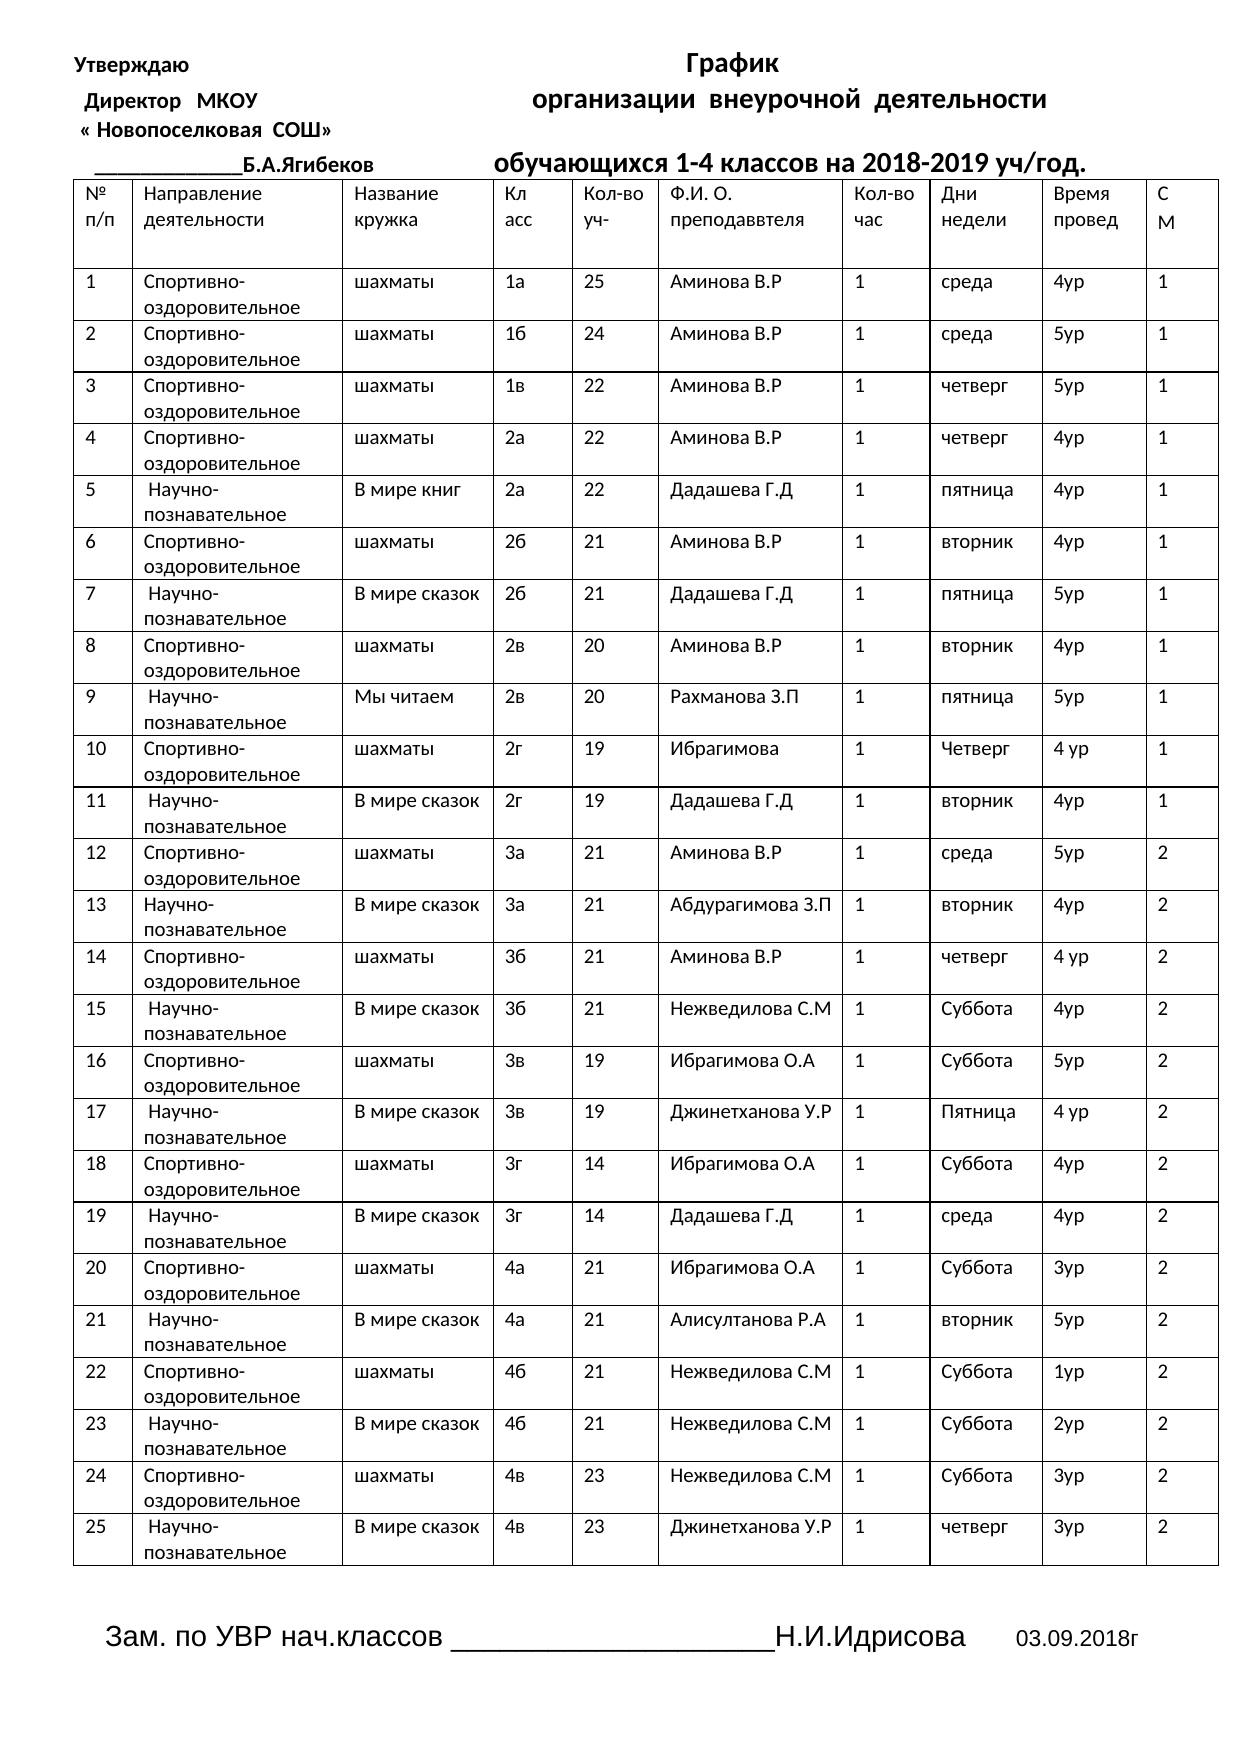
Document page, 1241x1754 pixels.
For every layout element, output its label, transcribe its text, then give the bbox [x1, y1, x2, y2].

table_cell вторник [931, 891, 1042, 942]
table_cell Нежведилова С.М [659, 995, 842, 1046]
table_cell 2в [494, 684, 572, 734]
text Утверждаю График [74, 44, 1196, 80]
table_cell 21 [573, 580, 658, 631]
table_cell 1в [494, 373, 572, 423]
table_cell Аминова В.Р [659, 528, 842, 579]
table_cell шахматы [343, 1151, 493, 1201]
table_cell 1 [843, 269, 929, 319]
table_cell 4 [74, 424, 132, 475]
table_cell 3ур [1043, 1462, 1146, 1513]
table_cell 1 [843, 995, 929, 1046]
table_cell В мире сказок [343, 1306, 493, 1357]
table_cell 20 [74, 1254, 132, 1305]
table_cell шахматы [343, 528, 493, 579]
table_cell В мире сказок [343, 580, 493, 631]
table_cell Спортивно-оздоровительное [133, 373, 342, 423]
table_cell Спортивно-оздоровительное [133, 943, 342, 994]
table_cell 22 [573, 424, 658, 475]
table_cell Суббота [931, 995, 1042, 1046]
table_cell 1 [1147, 632, 1218, 683]
table_cell 19 [74, 1203, 132, 1253]
table_cell среда [931, 839, 1042, 890]
table_cell Аминова В.Р [659, 373, 842, 423]
table_cell 1 [843, 373, 929, 423]
table_cell 11 [74, 788, 132, 838]
table_cell 2 [1147, 1514, 1218, 1564]
table_cell 2б [494, 580, 572, 631]
table_cell 1 [843, 788, 929, 838]
table_cell Ибрагимова О.А [659, 1047, 842, 1098]
table_cell 14 [573, 1203, 658, 1253]
table_cell 2б [494, 528, 572, 579]
table_cell четверг [931, 943, 1042, 994]
table_cell 21 [573, 1306, 658, 1357]
table_cell 1 [1147, 580, 1218, 631]
table_cell 4в [494, 1462, 572, 1513]
table_cell шахматы [343, 424, 493, 475]
table_cell В мире сказок [343, 788, 493, 838]
table_cell 2г [494, 788, 572, 838]
table_cell 5 [74, 476, 132, 527]
table_cell Спортивно-оздоровительное [133, 1358, 342, 1409]
table_cell 21 [573, 528, 658, 579]
table_cell В мире сказок [343, 1203, 493, 1253]
table_cell Нежведилова С.М [659, 1358, 842, 1409]
table_cell Суббота [931, 1254, 1042, 1305]
table_header Кл асс [494, 180, 572, 268]
table_cell Дадашева Г.Д [659, 1203, 842, 1253]
table_cell В мире книг [343, 476, 493, 527]
table_cell 1 [1147, 321, 1218, 371]
table_cell Спортивно-оздоровительное [133, 1254, 342, 1305]
table_cell Суббота [931, 1151, 1042, 1201]
table_cell Аминова В.Р [659, 424, 842, 475]
table_cell Научно-познавательное [133, 476, 342, 527]
table_cell 1 [843, 1254, 929, 1305]
table_cell 20 [573, 684, 658, 734]
table_cell 1 [1147, 736, 1218, 786]
table_cell 23 [74, 1410, 132, 1461]
table_cell Научно-познавательное [133, 1306, 342, 1357]
table_cell 2ур [1043, 1410, 1146, 1461]
table_cell 2а [494, 476, 572, 527]
table_cell 21 [573, 891, 658, 942]
table_cell Рахманова З.П [659, 684, 842, 734]
table_cell Научно-познавательное [133, 580, 342, 631]
table_cell вторник [931, 788, 1042, 838]
table_cell 3г [494, 1203, 572, 1253]
table_header Кол-во уч- [573, 180, 658, 268]
table_cell 2 [1147, 839, 1218, 890]
table_cell 1 [843, 632, 929, 683]
table_cell 25 [74, 1514, 132, 1564]
table_cell Спортивно-оздоровительное [133, 1047, 342, 1098]
table_cell 22 [573, 476, 658, 527]
table_cell 1 [843, 943, 929, 994]
table_cell Дадашева Г.Д [659, 476, 842, 527]
table_cell 4 ур [1043, 1099, 1146, 1149]
table_header Дни недели [931, 180, 1042, 268]
table_cell 14 [74, 943, 132, 994]
table_cell 1 [843, 580, 929, 631]
table_cell 4ур [1043, 1203, 1146, 1253]
table_cell 2 [1147, 995, 1218, 1046]
table_cell пятница [931, 580, 1042, 631]
table_cell Суббота [931, 1047, 1042, 1098]
table_cell 2 [1147, 1254, 1218, 1305]
table_header № п/п [74, 180, 132, 268]
table_cell Алисултанова Р.А [659, 1306, 842, 1357]
table_cell 18 [74, 1151, 132, 1201]
table_cell Аминова В.Р [659, 943, 842, 994]
table_cell 4ур [1043, 528, 1146, 579]
table_cell 10 [74, 736, 132, 786]
table_cell 23 [573, 1514, 658, 1564]
table_cell 1 [843, 1047, 929, 1098]
table_cell 2 [1147, 1358, 1218, 1409]
table_cell 2г [494, 736, 572, 786]
table_cell Научно-познавательное [133, 1099, 342, 1149]
table_cell 5ур [1043, 373, 1146, 423]
table_cell 4ур [1043, 424, 1146, 475]
table_cell 8 [74, 632, 132, 683]
table_cell Научно-познавательное [133, 891, 342, 942]
table_cell 1 [843, 1462, 929, 1513]
table_cell 4 ур [1043, 943, 1146, 994]
table_cell 4 ур [1043, 736, 1146, 786]
table_cell 3б [494, 943, 572, 994]
table_cell 4а [494, 1254, 572, 1305]
table_cell 2а [494, 424, 572, 475]
table_cell Дадашева Г.Д [659, 788, 842, 838]
table_cell 1 [843, 1306, 929, 1357]
table_cell шахматы [343, 1047, 493, 1098]
table_cell 4а [494, 1306, 572, 1357]
table_cell 21 [573, 995, 658, 1046]
table_cell Суббота [931, 1462, 1042, 1513]
table_cell 3г [494, 1151, 572, 1201]
table_cell В мире сказок [343, 995, 493, 1046]
table_cell 19 [573, 1099, 658, 1149]
table_cell 16 [74, 1047, 132, 1098]
table_header Ф.И. О. преподаввтеля [659, 180, 842, 268]
table_cell 1 [1147, 528, 1218, 579]
table_cell 3а [494, 891, 572, 942]
table_cell Аминова В.Р [659, 839, 842, 890]
table_cell 19 [573, 736, 658, 786]
table_cell 1 [843, 891, 929, 942]
table_cell 5ур [1043, 580, 1146, 631]
table_header Название кружка [343, 180, 493, 268]
table_cell 5ур [1043, 684, 1146, 734]
table_cell 9 [74, 684, 132, 734]
table_cell 3ур [1043, 1514, 1146, 1564]
table_cell 3б [494, 995, 572, 1046]
table_cell Аминова В.Р [659, 632, 842, 683]
table_cell Дадашева Г.Д [659, 580, 842, 631]
table_cell 21 [573, 1358, 658, 1409]
table_cell шахматы [343, 321, 493, 371]
table_cell Научно-познавательное [133, 684, 342, 734]
table_cell шахматы [343, 736, 493, 786]
table_cell шахматы [343, 943, 493, 994]
table_cell 1 [843, 684, 929, 734]
table_cell шахматы [343, 373, 493, 423]
table_cell Спортивно-оздоровительное [133, 736, 342, 786]
table_cell Ибрагимова О.А [659, 1254, 842, 1305]
table_cell 1 [843, 839, 929, 890]
table_cell В мире сказок [343, 1099, 493, 1149]
table_cell 21 [573, 1410, 658, 1461]
table_cell шахматы [343, 1462, 493, 1513]
table_cell Ибрагимова О.А [659, 1151, 842, 1201]
table_cell Спортивно-оздоровительное [133, 1151, 342, 1201]
table_cell 1 [1147, 476, 1218, 527]
table_cell 1 [843, 528, 929, 579]
table_cell 2 [1147, 891, 1218, 942]
table_cell 2 [1147, 1410, 1218, 1461]
table_cell 4ур [1043, 269, 1146, 319]
table_cell 1 [1147, 269, 1218, 319]
table_cell Нежведилова С.М [659, 1462, 842, 1513]
table_cell шахматы [343, 1254, 493, 1305]
table_cell В мире сказок [343, 1514, 493, 1564]
table_cell 2 [1147, 1099, 1218, 1149]
table_cell пятница [931, 684, 1042, 734]
table_cell Аминова В.Р [659, 269, 842, 319]
table_cell вторник [931, 632, 1042, 683]
table_cell 1 [843, 1514, 929, 1564]
table_cell 4в [494, 1514, 572, 1564]
table_cell 1 [843, 1410, 929, 1461]
table_cell 15 [74, 995, 132, 1046]
table_cell 5ур [1043, 1306, 1146, 1357]
table_cell 5ур [1043, 1047, 1146, 1098]
table_cell Спортивно-оздоровительное [133, 321, 342, 371]
table_cell 3ур [1043, 1254, 1146, 1305]
table_cell 1 [843, 1099, 929, 1149]
table_cell 4ур [1043, 995, 1146, 1046]
table_cell 2 [1147, 943, 1218, 994]
table_cell 21 [573, 839, 658, 890]
table_header Время провед [1043, 180, 1146, 268]
text _____________Б.А.Ягибеков обучающихся 1-4 классов на 2018-2019 уч/год. [74, 144, 1196, 179]
table_cell В мире сказок [343, 891, 493, 942]
table_cell Спортивно-оздоровительное [133, 1462, 342, 1513]
table_cell 7 [74, 580, 132, 631]
table_cell 2в [494, 632, 572, 683]
table_cell Спортивно-оздоровительное [133, 269, 342, 319]
table_cell Нежведилова С.М [659, 1410, 842, 1461]
table_header Направление деятельности [133, 180, 342, 268]
table_cell 3в [494, 1047, 572, 1098]
table_cell 2 [1147, 1203, 1218, 1253]
table_cell Научно-познавательное [133, 1410, 342, 1461]
table_cell шахматы [343, 632, 493, 683]
table_header С М [1147, 180, 1218, 268]
table_cell 2 [1147, 1047, 1218, 1098]
table_cell 2 [1147, 1462, 1218, 1513]
table_cell Ибрагимова [659, 736, 842, 786]
table_cell 4б [494, 1358, 572, 1409]
table_cell 1б [494, 321, 572, 371]
table_cell четверг [931, 1514, 1042, 1564]
table_cell 24 [74, 1462, 132, 1513]
table_cell 12 [74, 839, 132, 890]
table_cell 1 [843, 1203, 929, 1253]
table_cell 1 [843, 736, 929, 786]
table_cell шахматы [343, 1358, 493, 1409]
table_cell 13 [74, 891, 132, 942]
table_cell 22 [74, 1358, 132, 1409]
table_cell 4б [494, 1410, 572, 1461]
table_cell четверг [931, 424, 1042, 475]
table_cell среда [931, 269, 1042, 319]
table_cell вторник [931, 528, 1042, 579]
table_cell Спортивно-оздоровительное [133, 424, 342, 475]
table_cell 1 [843, 1151, 929, 1201]
table_cell 25 [573, 269, 658, 319]
table_cell 22 [573, 373, 658, 423]
table_cell шахматы [343, 839, 493, 890]
table_cell Научно-познавательное [133, 788, 342, 838]
table_cell Суббота [931, 1358, 1042, 1409]
table_cell 1 [1147, 373, 1218, 423]
table_cell 1 [843, 1358, 929, 1409]
table_cell Джинетханова У.Р [659, 1099, 842, 1149]
table_cell Четверг [931, 736, 1042, 786]
table_cell 1ур [1043, 1358, 1146, 1409]
table_cell пятница [931, 476, 1042, 527]
table_cell Джинетханова У.Р [659, 1514, 842, 1564]
table_cell шахматы [343, 269, 493, 319]
table_cell 21 [573, 943, 658, 994]
table_cell 1а [494, 269, 572, 319]
table_cell 1 [843, 424, 929, 475]
table_cell среда [931, 321, 1042, 371]
table_cell 1 [1147, 788, 1218, 838]
table_cell Спортивно-оздоровительное [133, 839, 342, 890]
table_cell 1 [843, 476, 929, 527]
table_cell 4ур [1043, 476, 1146, 527]
table_cell 2 [1147, 1151, 1218, 1201]
text Зам. по УВР нач.классов ____________________Н.И.Идрисова 03.09.2018г [74, 1618, 1196, 1652]
table_cell Научно-познавательное [133, 995, 342, 1046]
table_cell 23 [573, 1462, 658, 1513]
table_cell 4ур [1043, 632, 1146, 683]
table_cell Пятница [931, 1099, 1042, 1149]
table_cell 4ур [1043, 788, 1146, 838]
table_cell 4ур [1043, 1151, 1146, 1201]
table_cell 6 [74, 528, 132, 579]
text « Новопоселковая СОШ» [74, 116, 1196, 144]
table_cell Спортивно-оздоровительное [133, 632, 342, 683]
table_cell 4ур [1043, 891, 1146, 942]
table_cell Аминова В.Р [659, 321, 842, 371]
table_cell Научно-познавательное [133, 1514, 342, 1564]
table_cell 2 [1147, 1306, 1218, 1357]
table_cell вторник [931, 1306, 1042, 1357]
table_cell 1 [74, 269, 132, 319]
table_cell 17 [74, 1099, 132, 1149]
table_cell 24 [573, 321, 658, 371]
table_cell 5ур [1043, 321, 1146, 371]
table_cell 21 [573, 1254, 658, 1305]
table_header Кол-во час [843, 180, 929, 268]
table_cell 21 [74, 1306, 132, 1357]
table_cell 14 [573, 1151, 658, 1201]
table_cell Научно-познавательное [133, 1203, 342, 1253]
text Директор МКОУ организации внеурочной деятельности [74, 80, 1196, 116]
table_cell Суббота [931, 1410, 1042, 1461]
table_cell 5ур [1043, 839, 1146, 890]
table_cell 1 [1147, 684, 1218, 734]
table_cell 3 [74, 373, 132, 423]
table_cell 3в [494, 1099, 572, 1149]
table_cell Мы читаем [343, 684, 493, 734]
table_cell Спортивно-оздоровительное [133, 528, 342, 579]
table_cell 19 [573, 1047, 658, 1098]
table_cell 1 [843, 321, 929, 371]
table_cell Абдурагимова З.П [659, 891, 842, 942]
table_cell 3а [494, 839, 572, 890]
table_cell 2 [74, 321, 132, 371]
table_cell 19 [573, 788, 658, 838]
table_cell 1 [1147, 424, 1218, 475]
table_cell В мире сказок [343, 1410, 493, 1461]
table_cell четверг [931, 373, 1042, 423]
table_cell среда [931, 1203, 1042, 1253]
table_cell 20 [573, 632, 658, 683]
